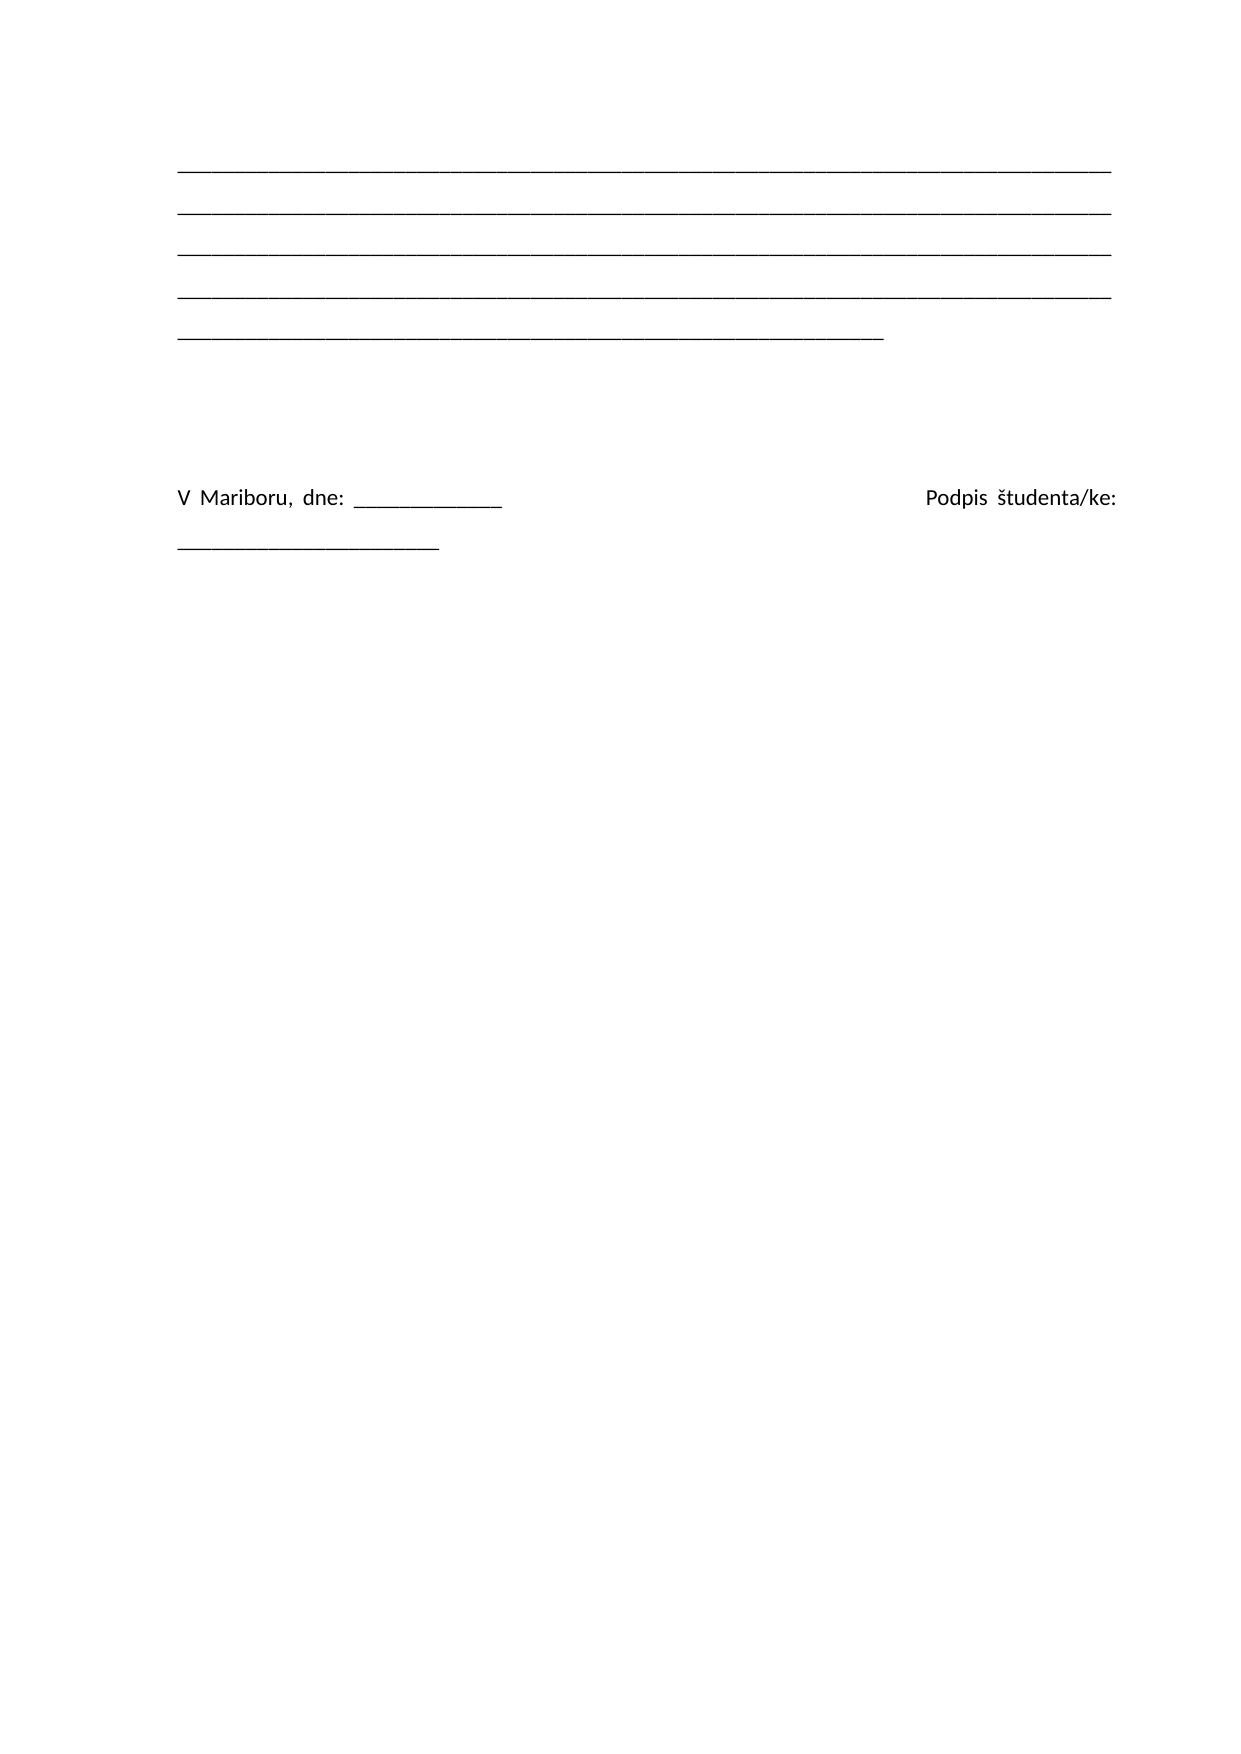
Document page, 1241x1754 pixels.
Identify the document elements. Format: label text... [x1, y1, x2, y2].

text ______________________________________________________________________________________________________________________________________________________________________________________________________________________________________________________________________________________________________________________________________________________________________________________________________ [177, 148, 1122, 344]
text V Mariboru, dne: _____________ Podpis študenta/ke: _______________________ [177, 483, 1122, 553]
